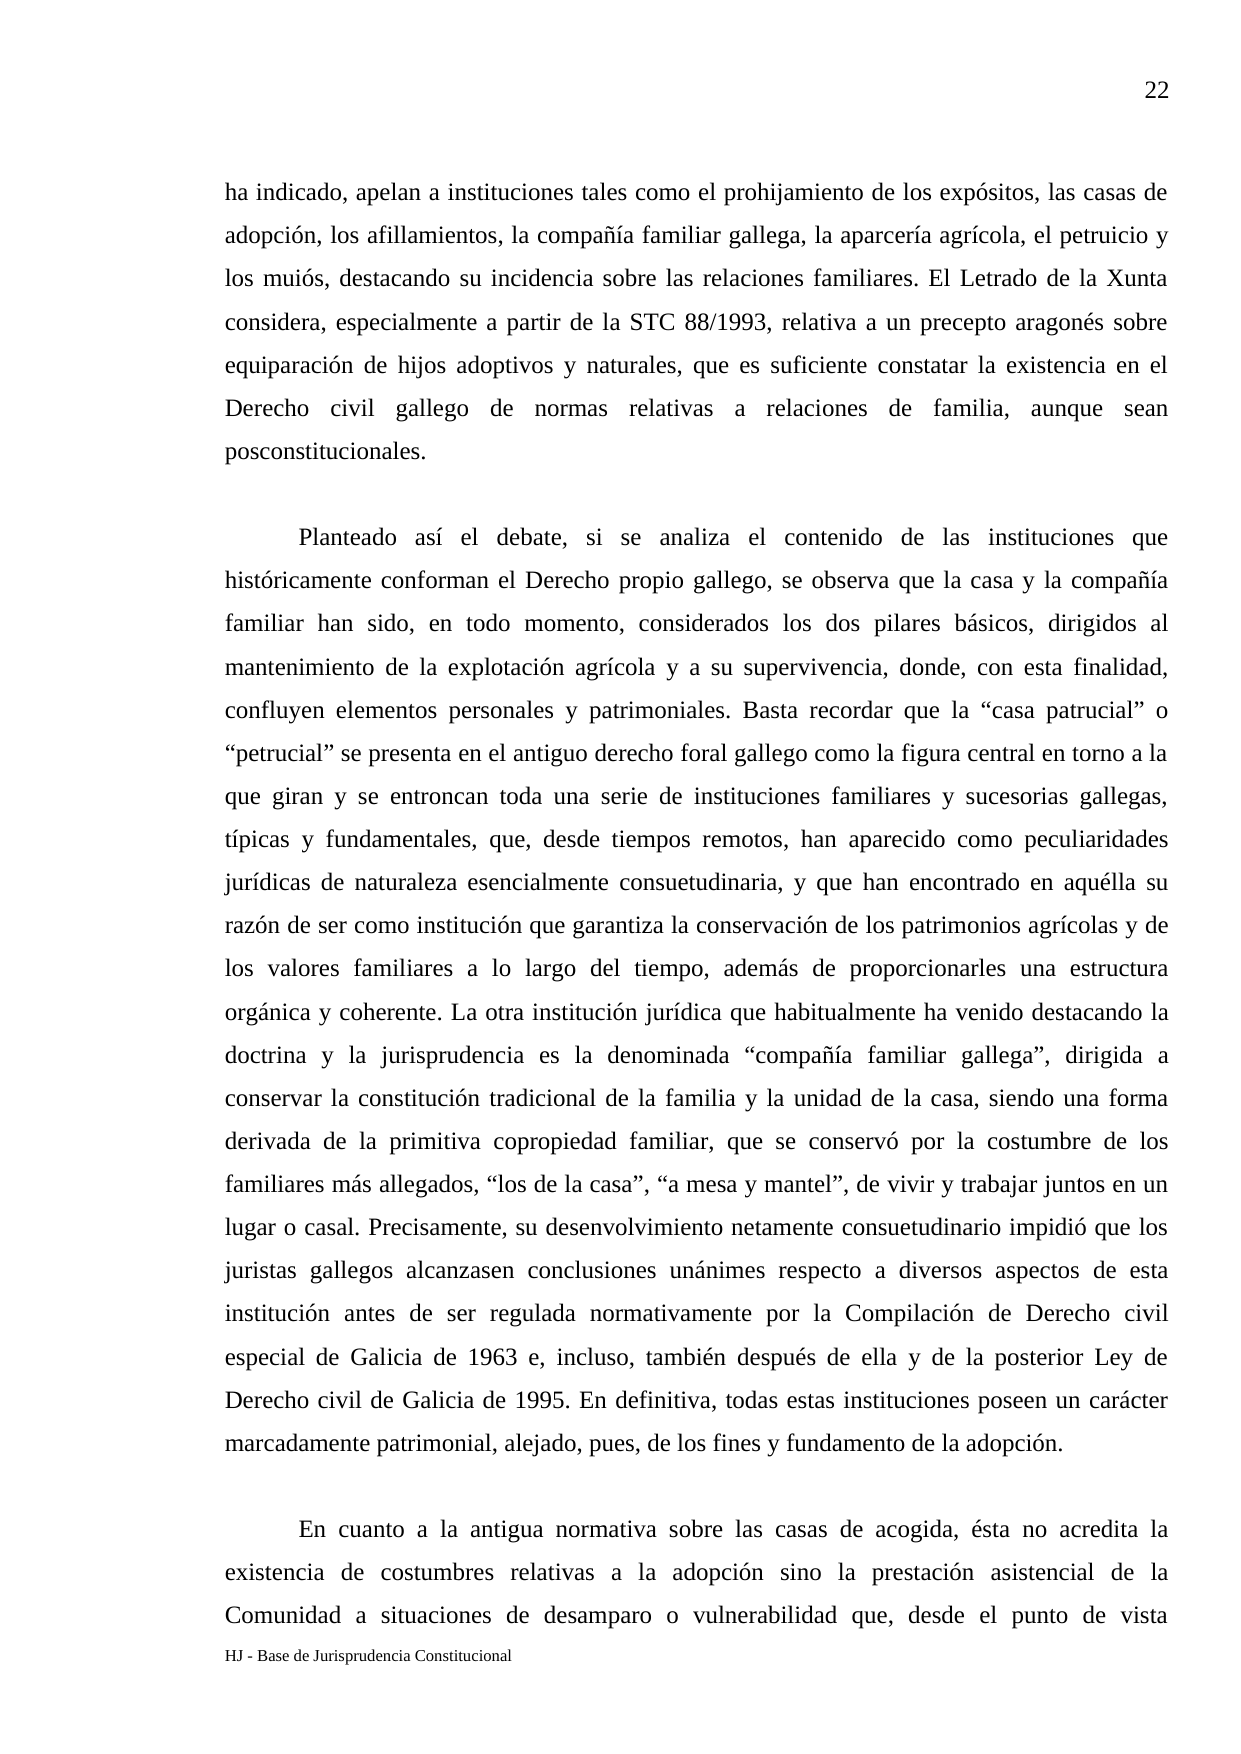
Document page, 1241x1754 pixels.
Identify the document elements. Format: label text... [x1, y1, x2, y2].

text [224, 177, 1169, 465]
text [224, 1514, 1169, 1629]
text Planteado así el debate, si se analiza el contenido de las instituciones que históricamente conforman el Derecho propio gallego, se observa que la casa y la compañía familiar han sido, en todo momento, considerados los dos pilares básicos, dirigidos al mantenimiento de la explotación agrícola y a su supervivencia, donde, con esta finalidad, confluyen elementos personales y patrimoniales. Basta recordar que la “casa patrucial” o “petrucial” se presenta en el antiguo derecho foral gallego como la figura central en torno a la que giran y se entroncan toda una serie de instituciones familiares y sucesorias gallegas, típicas y fundamentales, que, desde tiempos remotos, han aparecido como peculiaridades jurídicas de naturaleza esencialmente consuetudinaria, y que han encontrado en aquélla su razón de ser como institución que garantiza la conservación de los patrimonios agrícolas y de los valores familiares a lo largo del tiempo, además de proporcionarles una estructura orgánica y coherente. La otra institución jurídica que habitualmente ha venido destacando la doctrina y la jurisprudencia es la denominada “compañía familiar gallega”, dirigida a conservar la constitución tradicional de la familia y la unidad de la casa, siendo una forma derivada de la primitiva copropiedad familiar, que se conservó por la costumbre de los familiares más allegados, “los de la casa”, “a mesa y mantel”, de vivir y trabajar juntos en un lugar o casal. Precisamente, su desenvolvimiento netamente consuetudinario impidió que los juristas gallegos alcanzasen conclusiones unánimes respecto a diversos aspectos de esta institución antes de ser regulada normativamente por la Compilación de Derecho civil especial de Galicia de 1963 e, incluso, también después de ella y de la posterior Ley de Derecho civil de Galicia de 1995. En definitiva, todas estas instituciones poseen un carácter marcadamente patrimonial, alejado, pues, de los fines y fundamento de la adopción. [224, 522, 1169, 1457]
